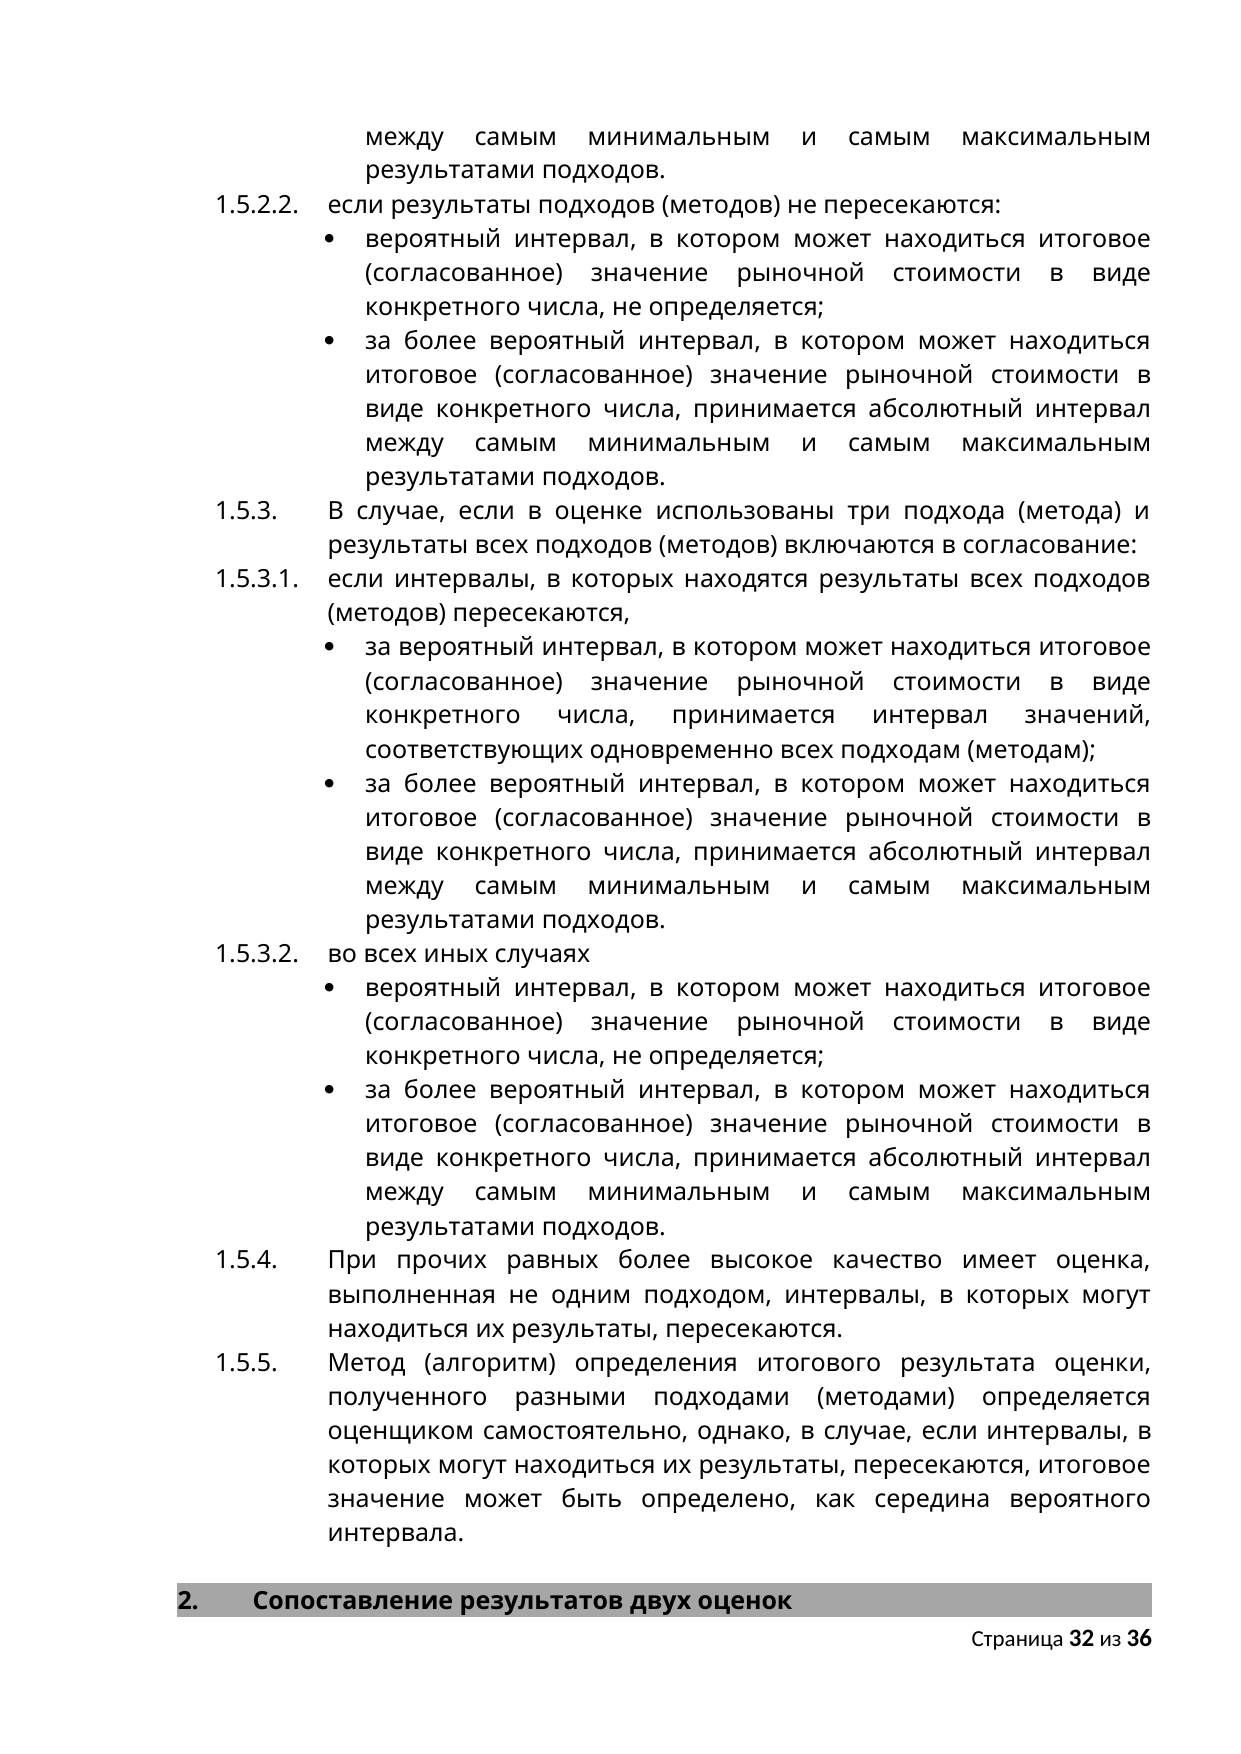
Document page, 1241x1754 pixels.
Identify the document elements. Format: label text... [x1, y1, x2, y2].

list При прочих равных более высокое качество имеет оценка, выполненная не одним подходом, интервалы, в которых могут находиться их результаты, пересекаются. [215, 1242, 1152, 1344]
list если результаты подходов (методов) не пересекаются: [215, 186, 1152, 220]
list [325, 118, 1152, 186]
list В случае, если в оценке использованы три подхода (метода) и результаты всех подходов (методов) включаются в согласование: [215, 493, 1152, 561]
list если интервалы, в которых находятся результаты всех подходов (методов) пересекаются, [215, 561, 1152, 629]
list Сопоставление результатов двух оценок [177, 1583, 1152, 1617]
list во всех иных случаях [215, 936, 1152, 970]
list за вероятный интервал, в котором может находиться итоговое (согласованное) значение рыночной стоимости в виде конкретного числа, принимается интервал значений, соответствующих одновременно всех подходам (методам); [325, 629, 1152, 765]
list вероятный интервал, в котором может находиться итоговое (согласованное) значение рыночной стоимости в виде конкретного числа, не определяется; [325, 220, 1152, 322]
list вероятный интервал, в котором может находиться итоговое (согласованное) значение рыночной стоимости в виде конкретного числа, не определяется; [325, 970, 1152, 1072]
list Метод (алгоритм) определения итогового результата оценки, полученного разными подходами (методами) определяется оценщиком самостоятельно, однако, в случае, если интервалы, в которых могут находиться их результаты, пересекаются, итоговое значение может быть определено, как середина вероятного интервала. [215, 1344, 1152, 1549]
